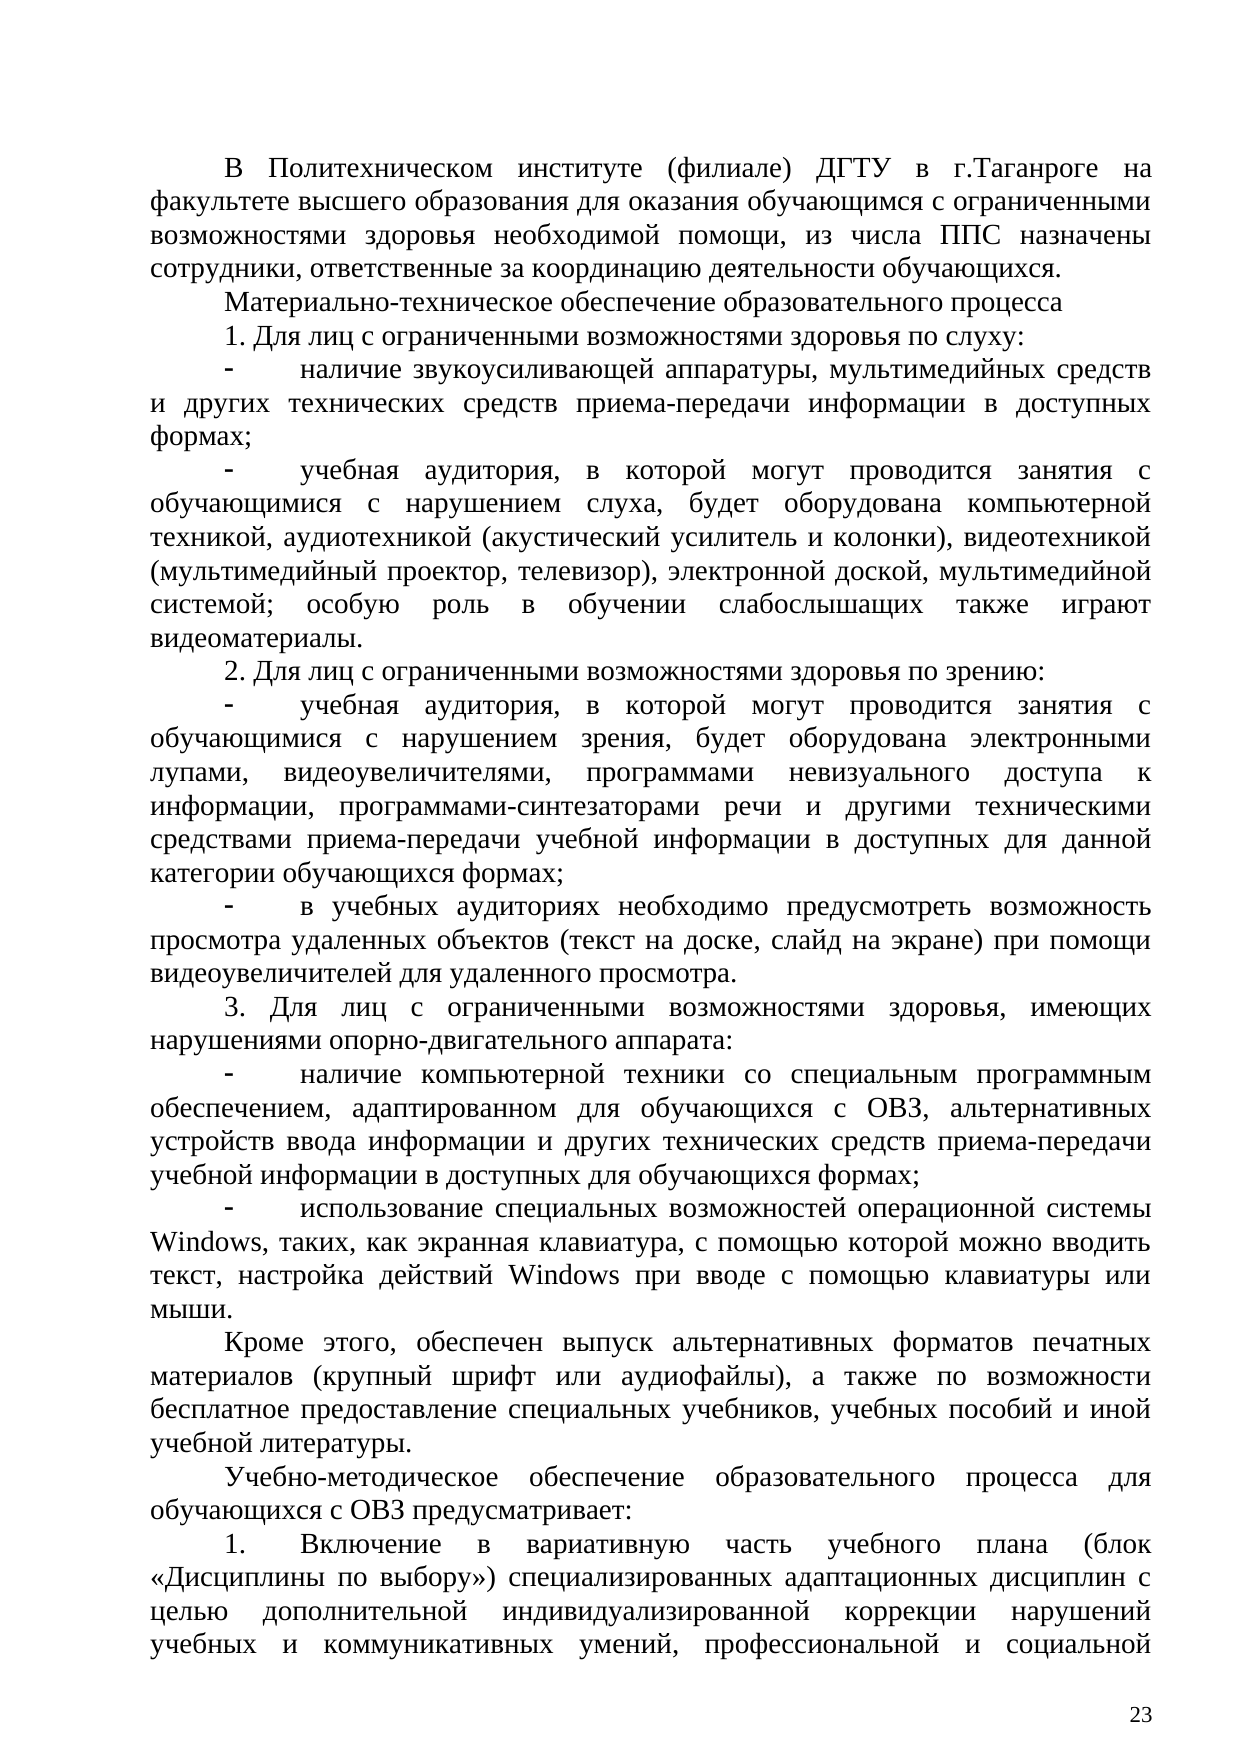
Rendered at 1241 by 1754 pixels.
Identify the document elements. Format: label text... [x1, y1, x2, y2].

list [150, 1526, 1152, 1660]
list в учебных аудиториях необходимо предусмотреть возможность просмотра удаленных объектов (текст на доске, слайд на экране) при помощи видеоувеличителей для удаленного просмотра. [150, 888, 1152, 989]
text 1. Для лиц с ограниченными возможностями здоровья по слуху: [150, 318, 1152, 351]
list использование специальных возможностей операционной системы Windows, таких, как экранная клавиатура, с помощью которой можно вводить текст, настройка действий Windows при вводе с помощью клавиатуры или мыши. [150, 1190, 1152, 1324]
list наличие звукоусиливающей аппаратуры, мультимедийных средств и других технических средств приема-передачи информации в доступных формах; [150, 351, 1152, 452]
text Кроме этого, обеспечен выпуск альтернативных форматов печатных материалов (крупный шрифт или аудиофайлы), а также по возможности бесплатное предоставление специальных учебников, учебных пособий и иной учебной литературы. [150, 1324, 1152, 1459]
text Учебно-методическое обеспечение образовательного процесса для обучающихся с ОВЗ предусматривает: [150, 1459, 1152, 1526]
text В Политехническом институте (филиале) ДГТУ в г.Таганроге на факультете высшего образования для оказания обучающимся с ограниченными возможностями здоровья необходимой помощи, из числа ППС назначены сотрудники, ответственные за координацию деятельности обучающихся. [150, 150, 1152, 284]
text 2. Для лиц с ограниченными возможностями здоровья по зрению: [150, 653, 1152, 687]
text Материально-техническое обеспечение образовательного процесса [150, 284, 1152, 318]
list наличие компьютерной техники со специальным программным обеспечением, адаптированном для обучающихся с ОВЗ, альтернативных устройств ввода информации и других технических средств приема-передачи учебной информации в доступных для обучающихся формах; [150, 1056, 1152, 1190]
list учебная аудитория, в которой могут проводится занятия с обучающимися с нарушением зрения, будет оборудована электронными лупами, видеоувеличителями, программами невизуального доступа к информации, программами-синтезаторами речи и другими техническими средствами приема-передачи учебной информации в доступных для данной категории обучающихся формах; [150, 687, 1152, 888]
list учебная аудитория, в которой могут проводится занятия с обучающимися с нарушением слуха, будет оборудована компьютерной техникой, аудиотехникой (акустический усилитель и колонки), видеотехникой (мультимедийный проектор, телевизор), электронной доской, мультимедийной системой; особую роль в обучении слабослышащих также играют видеоматериалы. [150, 452, 1152, 653]
text 3. Для лиц с ограниченными возможностями здоровья, имеющих нарушениями опорно-двигательного аппарата: [150, 989, 1152, 1056]
